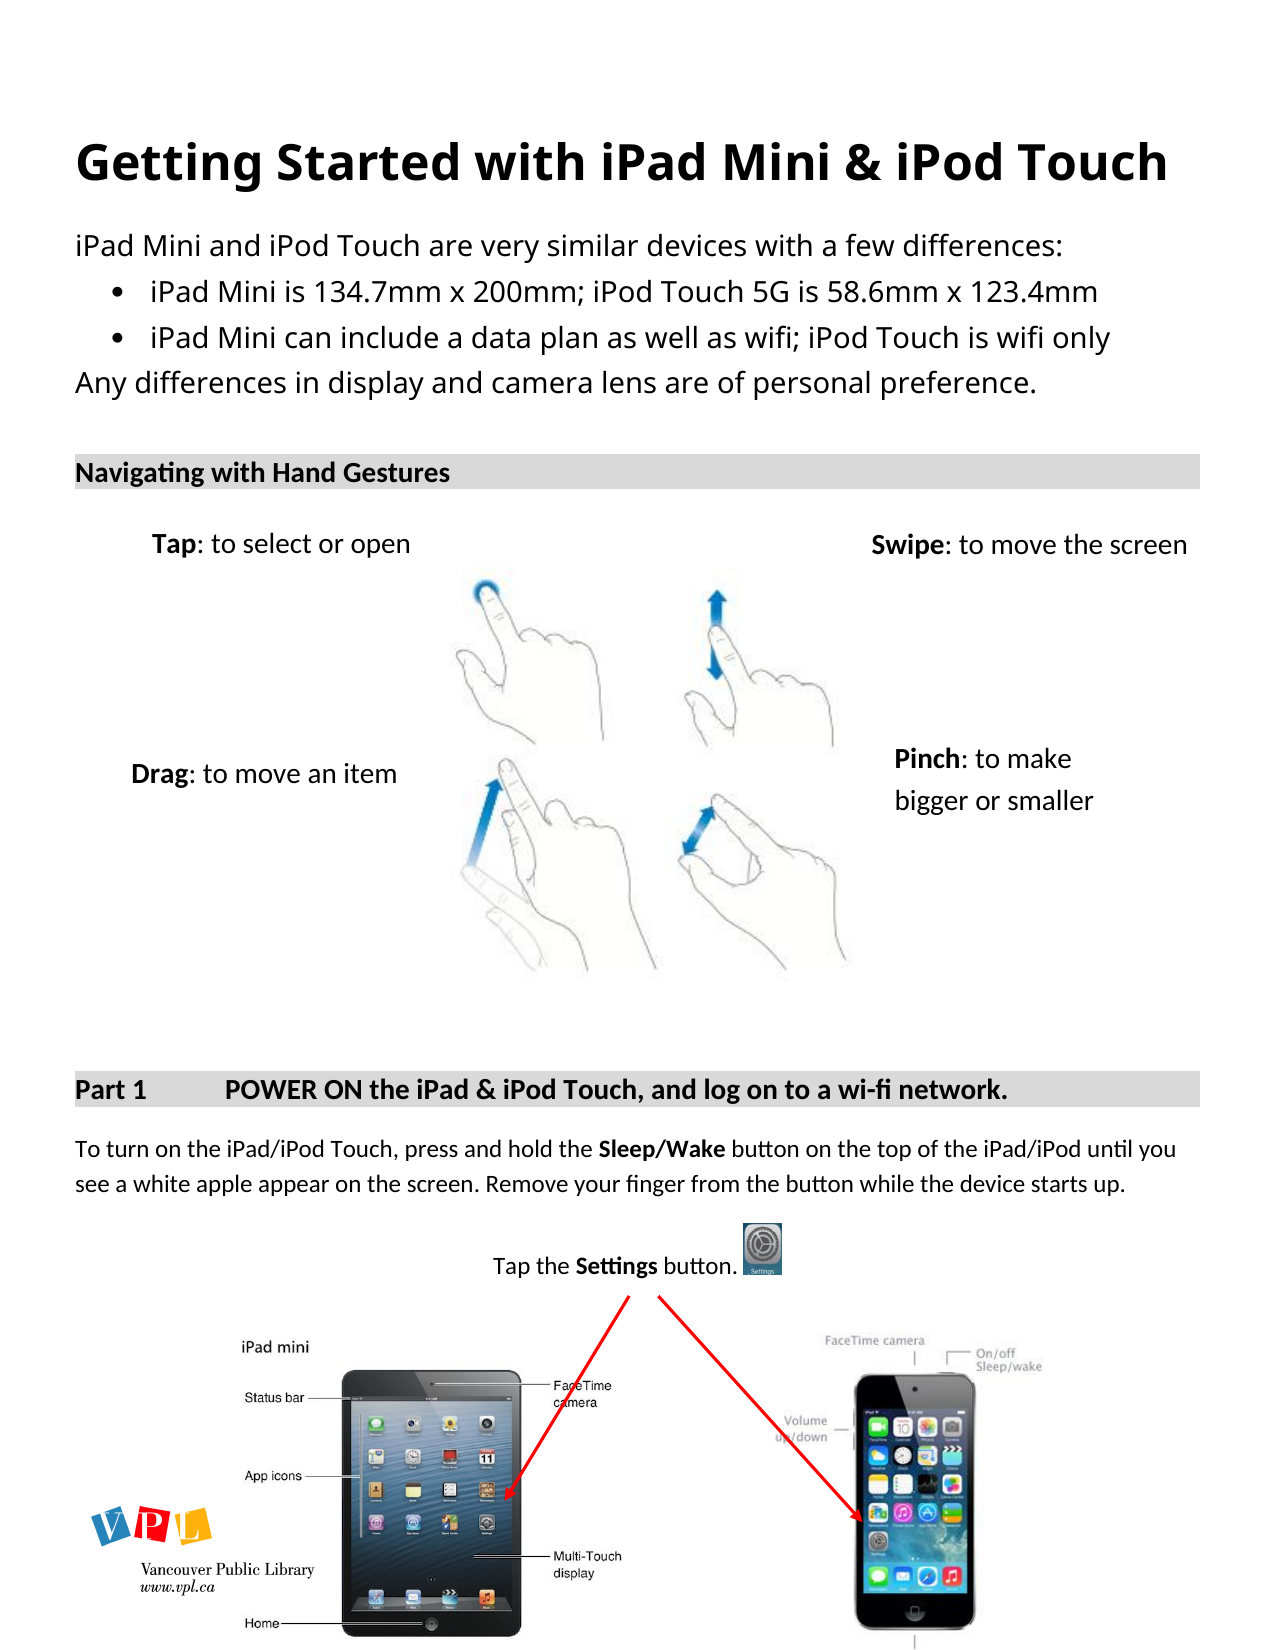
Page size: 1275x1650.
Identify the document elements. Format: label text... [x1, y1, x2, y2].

list iPad Mini is 134.7mm x 200mm; iPod Touch 5G is 58.6mm x 123.4mm [112, 271, 1200, 311]
picture [91, 1332, 632, 1650]
text Any differences in display and camera lens are of personal preference. [75, 362, 1200, 402]
picture [741, 1332, 1090, 1650]
text iPad Mini and iPod Touch are very similar devices with a few differences: [75, 226, 1200, 265]
picture [362, 567, 917, 1014]
text Tap the Settings button. [75, 1224, 1200, 1281]
text To turn on the iPad/iPod Touch, press and hold the Sleep/Wake button on the top of the iPad/iPod until you see a white apple appear on the screen. Remove your finger from the button while the device starts up. [75, 1133, 1200, 1199]
text Getting Started with iPad Mini & iPod Touch [75, 126, 1200, 194]
text Part 1 POWER ON the iPad & iPod Touch, and log on to a wi-fi network. [75, 1071, 1200, 1107]
picture [743, 1223, 782, 1275]
list iPad Mini can include a data plan as well as wifi; iPod Touch is wifi only [112, 317, 1200, 357]
text Navigating with Hand Gestures [75, 454, 1200, 489]
